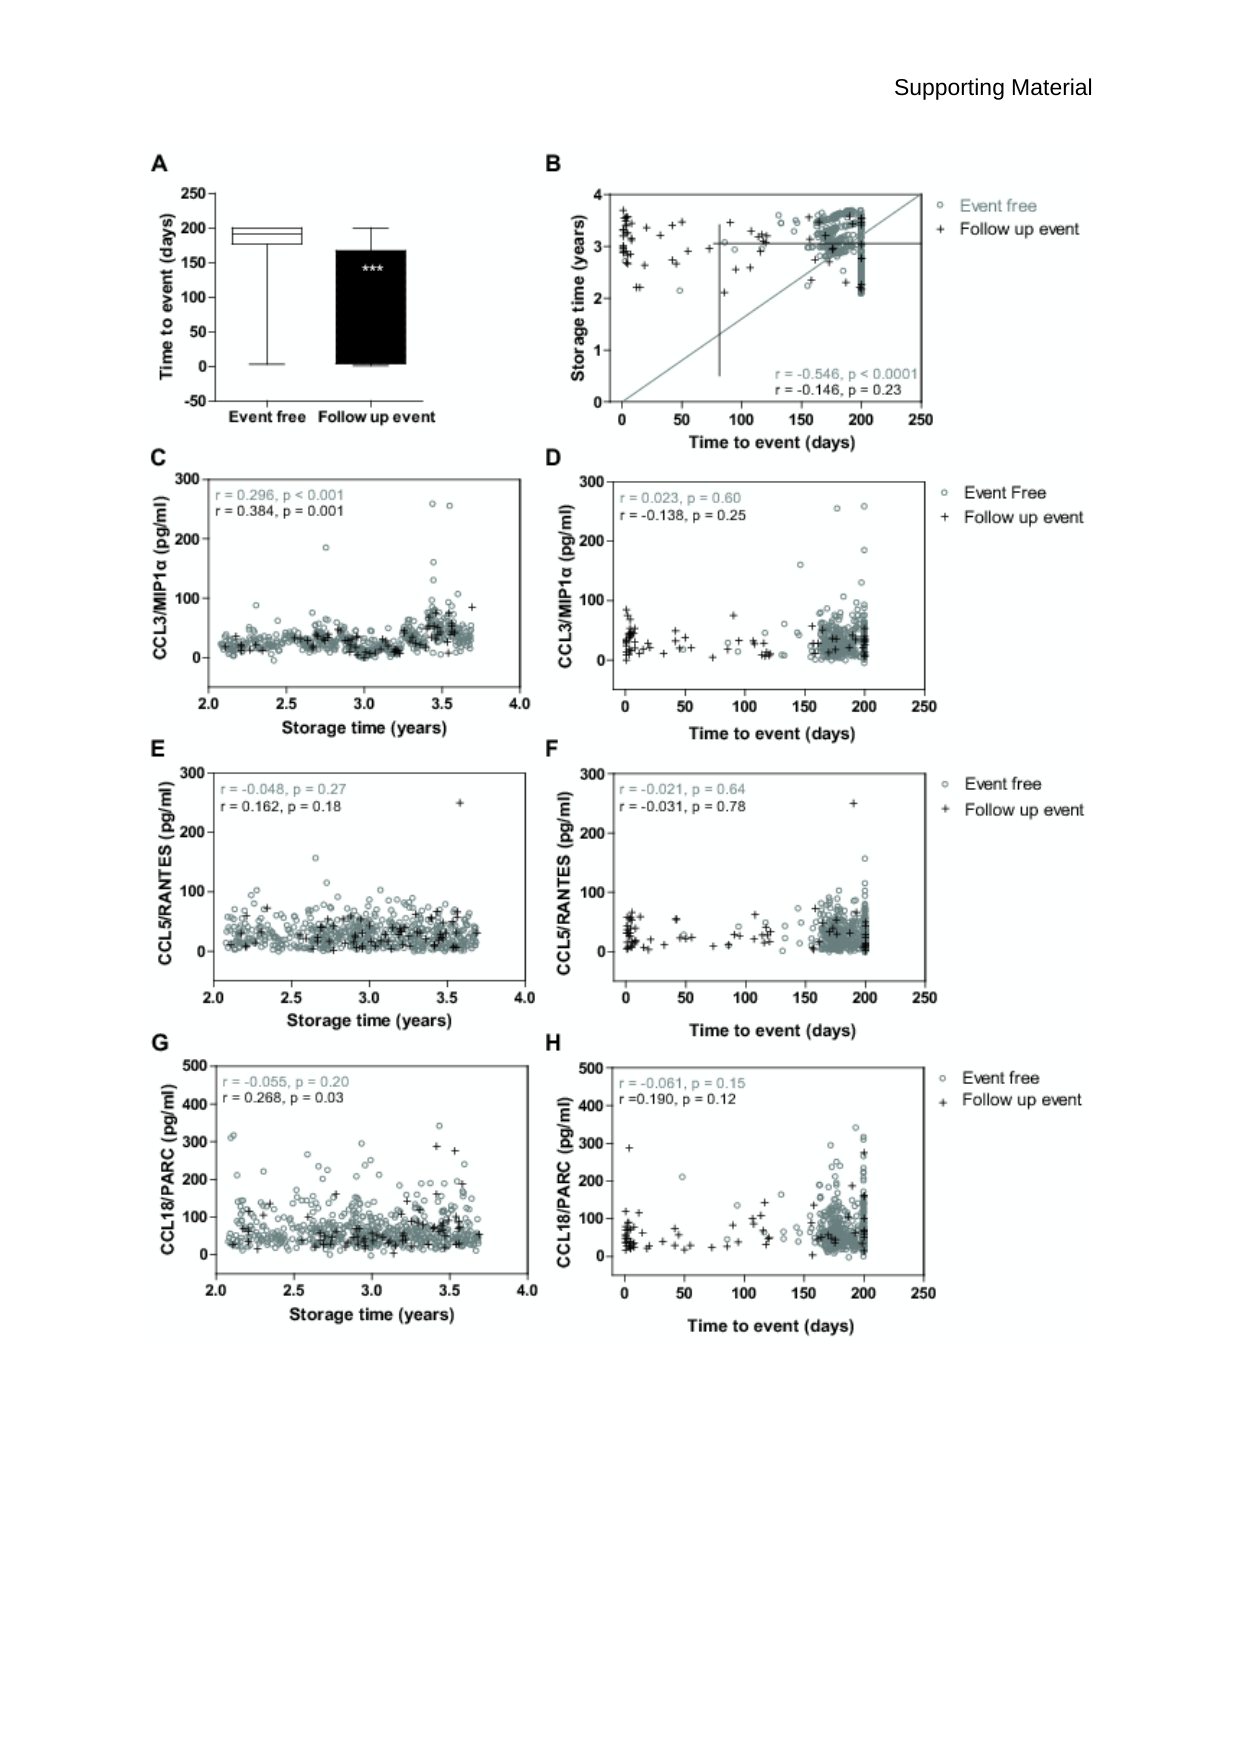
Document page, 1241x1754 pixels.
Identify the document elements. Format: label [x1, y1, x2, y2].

picture [147, 147, 1093, 1342]
